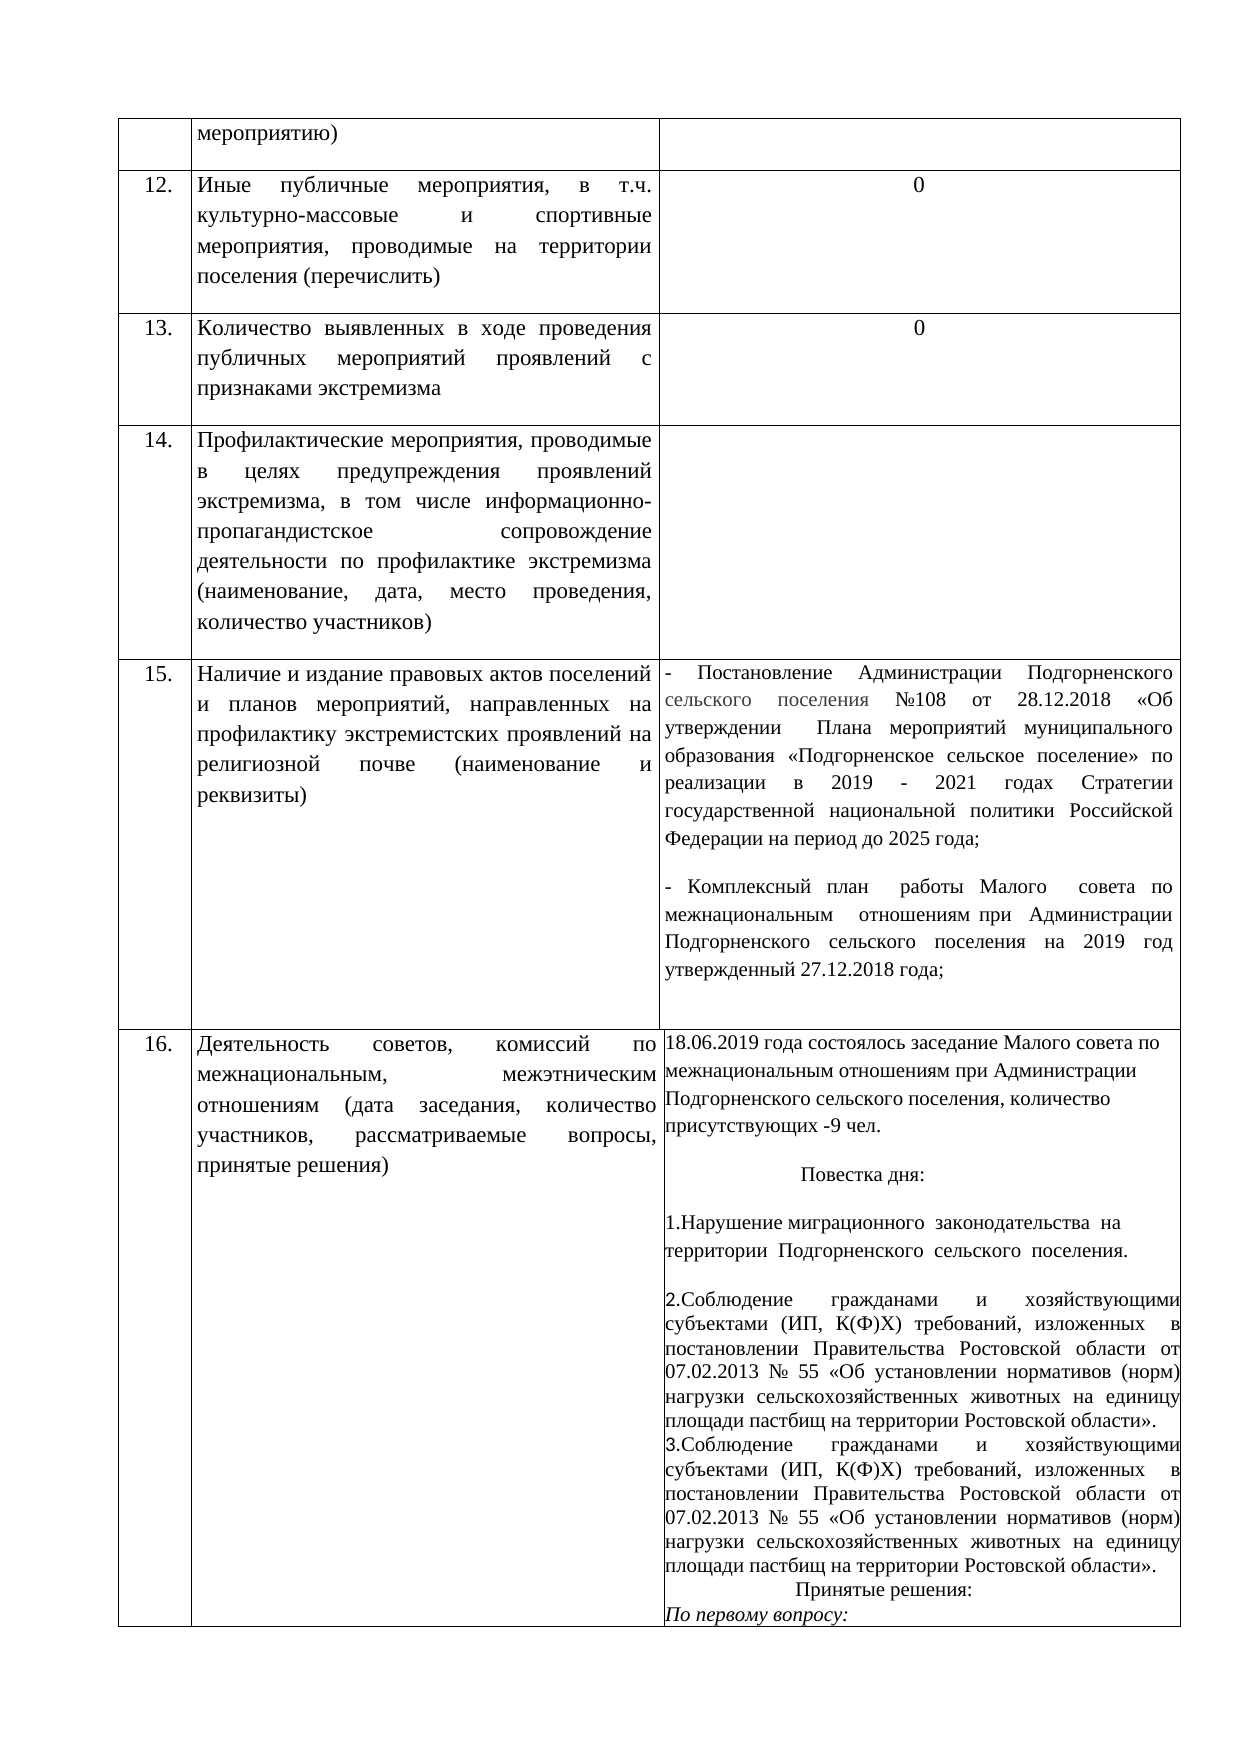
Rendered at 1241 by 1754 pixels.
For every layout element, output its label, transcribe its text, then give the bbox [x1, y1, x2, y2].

table_cell Профилактические мероприятия, проводимые в целях предупреждения проявлений экстремизма, в том числе информационно-пропагандистское сопровождение деятельности по профилактике экстремизма (наименование, дата, место проведения, количество участников) [192, 426, 659, 659]
table_cell [119, 314, 191, 425]
table_cell Иные публичные мероприятия, в т.ч. культурно-массовые и спортивные мероприятия, проводимые на территории поселения (перечислить) [192, 171, 659, 313]
table_cell Наличие и издание правовых актов поселений и планов мероприятий, направленных на профилактику экстремистских проявлений на религиозной почве (наименование и реквизиты) [192, 660, 659, 1029]
table_cell [119, 171, 191, 313]
table_cell [119, 660, 191, 1029]
table_cell 0 [660, 119, 1180, 170]
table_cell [192, 119, 659, 170]
table_cell [119, 426, 191, 659]
table_cell - Постановление Администрации Подгорненского сельского поселения №108 от 28.12.2018 «Об утверждении Плана мероприятий муниципального образования «Подгорненское сельское поселение» по реализации в 2019 - 2021 годах Стратегии государственной национальной политики Российской Федерации на период до 2025 года; - Комплексный план работы Малого совета по межнациональным отношениям при Администрации Подгорненского сельского поселения на 2019 год утвержденный 27.12.2018 года; [660, 660, 1180, 1029]
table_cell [192, 1030, 664, 1626]
table_cell [119, 1030, 191, 1626]
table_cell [665, 1030, 1180, 1626]
table_cell [119, 119, 191, 170]
table_cell Количество выявленных в ходе проведения публичных мероприятий проявлений с признаками экстремизма [192, 314, 659, 425]
table_cell 0 [660, 171, 1180, 313]
table_cell 0 [660, 314, 1180, 425]
table_cell [660, 426, 1180, 659]
